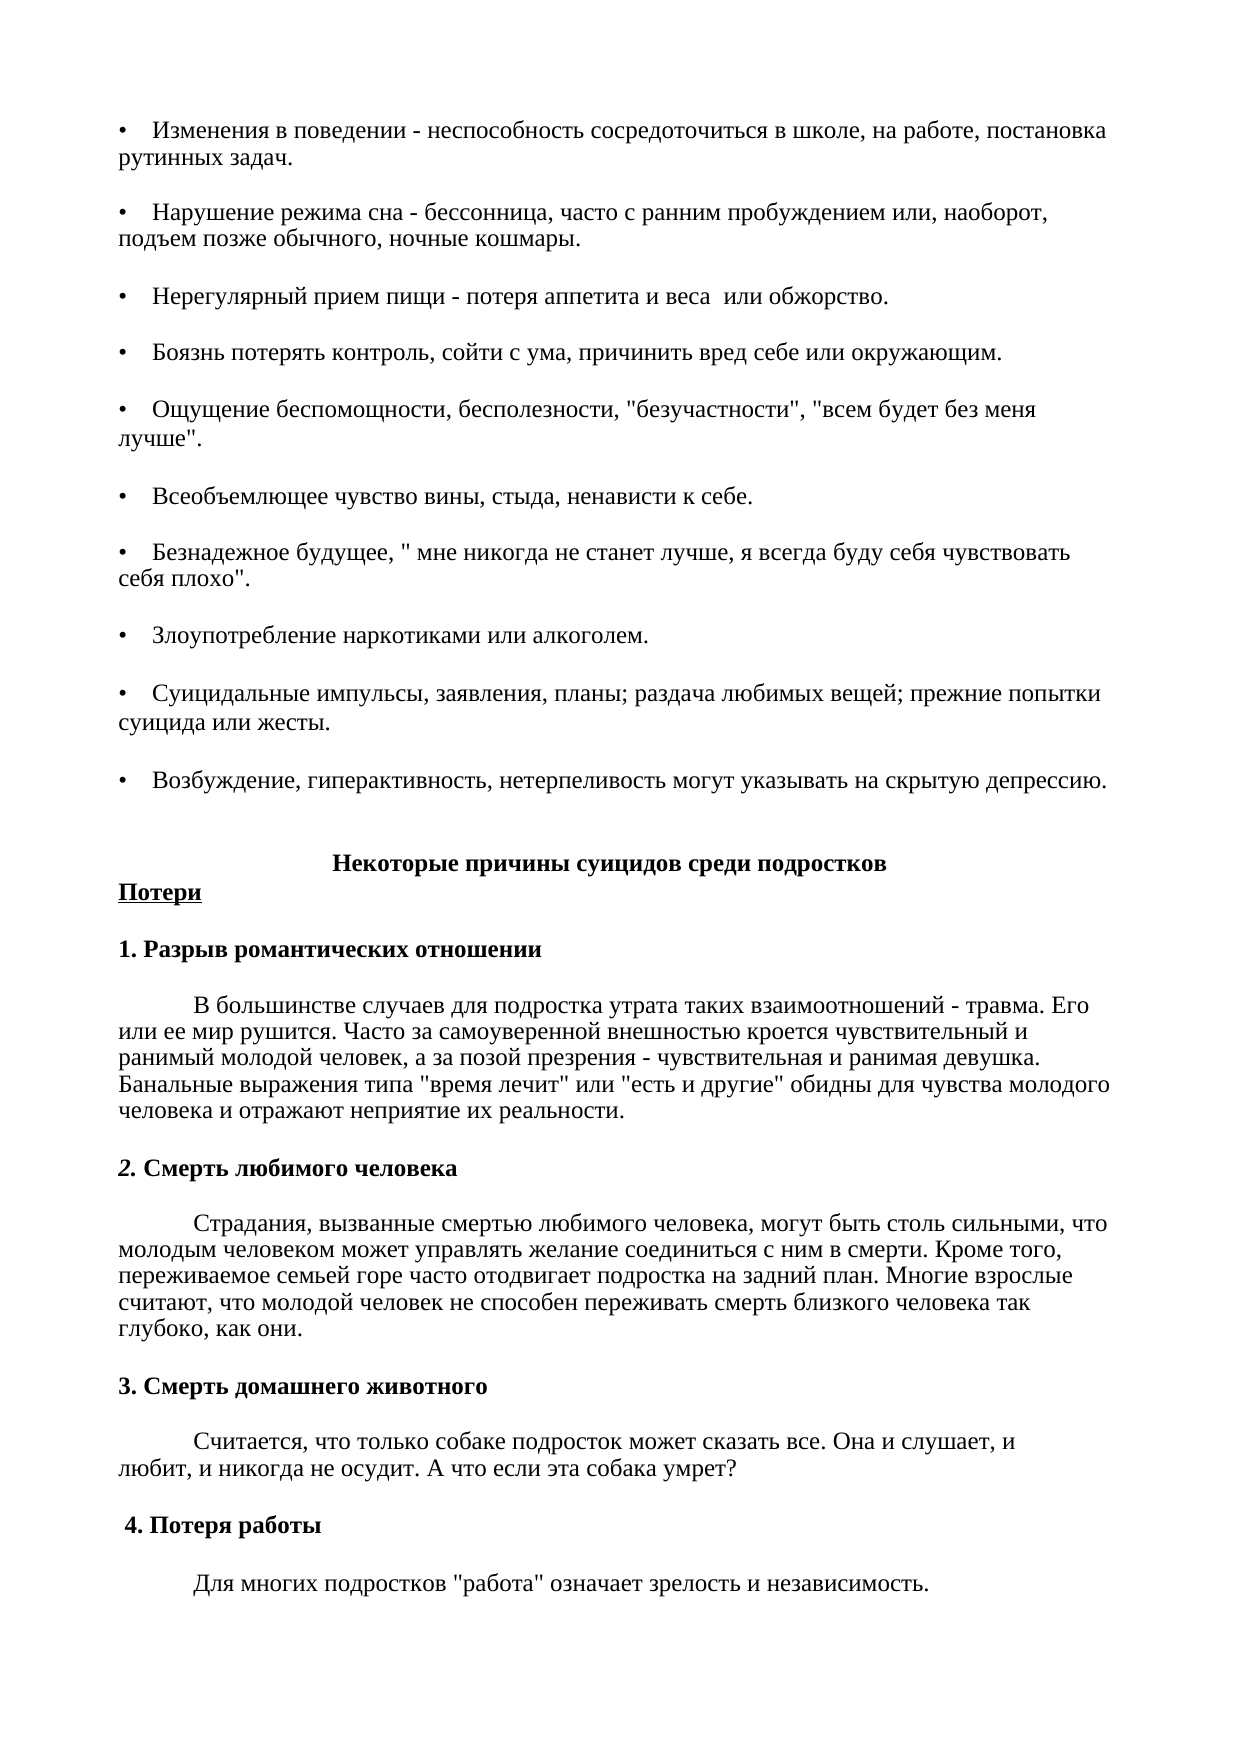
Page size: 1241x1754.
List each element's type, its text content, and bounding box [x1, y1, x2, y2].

text Потери [118, 877, 1122, 906]
text Для многих подростков "работа" означает зрелость и независимость. [118, 1568, 1122, 1597]
text • Суицидальные импульсы, заявления, планы; раздача любимых вещей; прежние попытки суицида или жесты. [118, 678, 1122, 736]
text • Изменения в поведении - неспособность сосредоточиться в школе, на работе, постановка рутинных задач. [118, 118, 1122, 171]
text Считается, что только собаке подросток может сказать все. Она и слушает, и любит, и никогда не осудит. А что если эта собака умрет? [118, 1429, 1080, 1481]
text • Возбуждение, гиперактивность, нетерпеливость могут указывать на скрытую депрессию. [118, 765, 1122, 794]
text 4. Потеря работы [118, 1511, 1122, 1539]
text 2. Смерть любимого человека [118, 1153, 1122, 1182]
text • Злоупотребление наркотиками или алкоголем. [118, 621, 1122, 649]
text • Ощущение беспомощности, бесполезности, "безучастности", "всем будет без меня лучше". [118, 394, 1122, 452]
text В большинстве случаев для подростка утрата таких взаимоотношений - травма. Его или ее мир рушится. Часто за самоуверенной внешностью кроется чувствительный и ранимый молодой человек, а за позой презрения - чувствительная и ранимая девушка. Банальные выражения типа "время лечит" или "есть и другие" обидны для чувства молодого человека и отражают неприятие их реальности. [118, 992, 1122, 1124]
text • Всеобъемлющее чувство вины, стыда, ненависти к себе. [118, 481, 1122, 510]
text 1. Разрыв романтических отношении [118, 934, 1122, 963]
text • Нерегулярный прием пищи - потеря аппетита и веса или обжорство. [118, 281, 1122, 310]
text • Безнадежное будущее, " мне никогда не станет лучше, я всегда буду себя чувствовать себя плохо". [118, 539, 1080, 591]
text Некоторые причины суицидов среди подростков [118, 851, 1101, 877]
text • Нарушение режима сна - бессонница, часто с ранним пробуждением или, наоборот, подъем позже обычного, ночные кошмары. [118, 200, 1122, 252]
text • Боязнь потерять контроль, сойти с ума, причинить вред себе или окружающим. [118, 339, 1039, 365]
text 3. Смерть домашнего животного [118, 1371, 1122, 1400]
text Страдания, вызванные смертью любимого человека, могут быть столь сильными, что молодым человеком может управлять желание соединиться с ним в смерти. Кроме того, переживаемое семьей горе часто отодвигает подростка на задний план. Многие взрослые считают, что молодой человек не способен переживать смерть близкого человека так глубоко, как они. [118, 1211, 1122, 1342]
